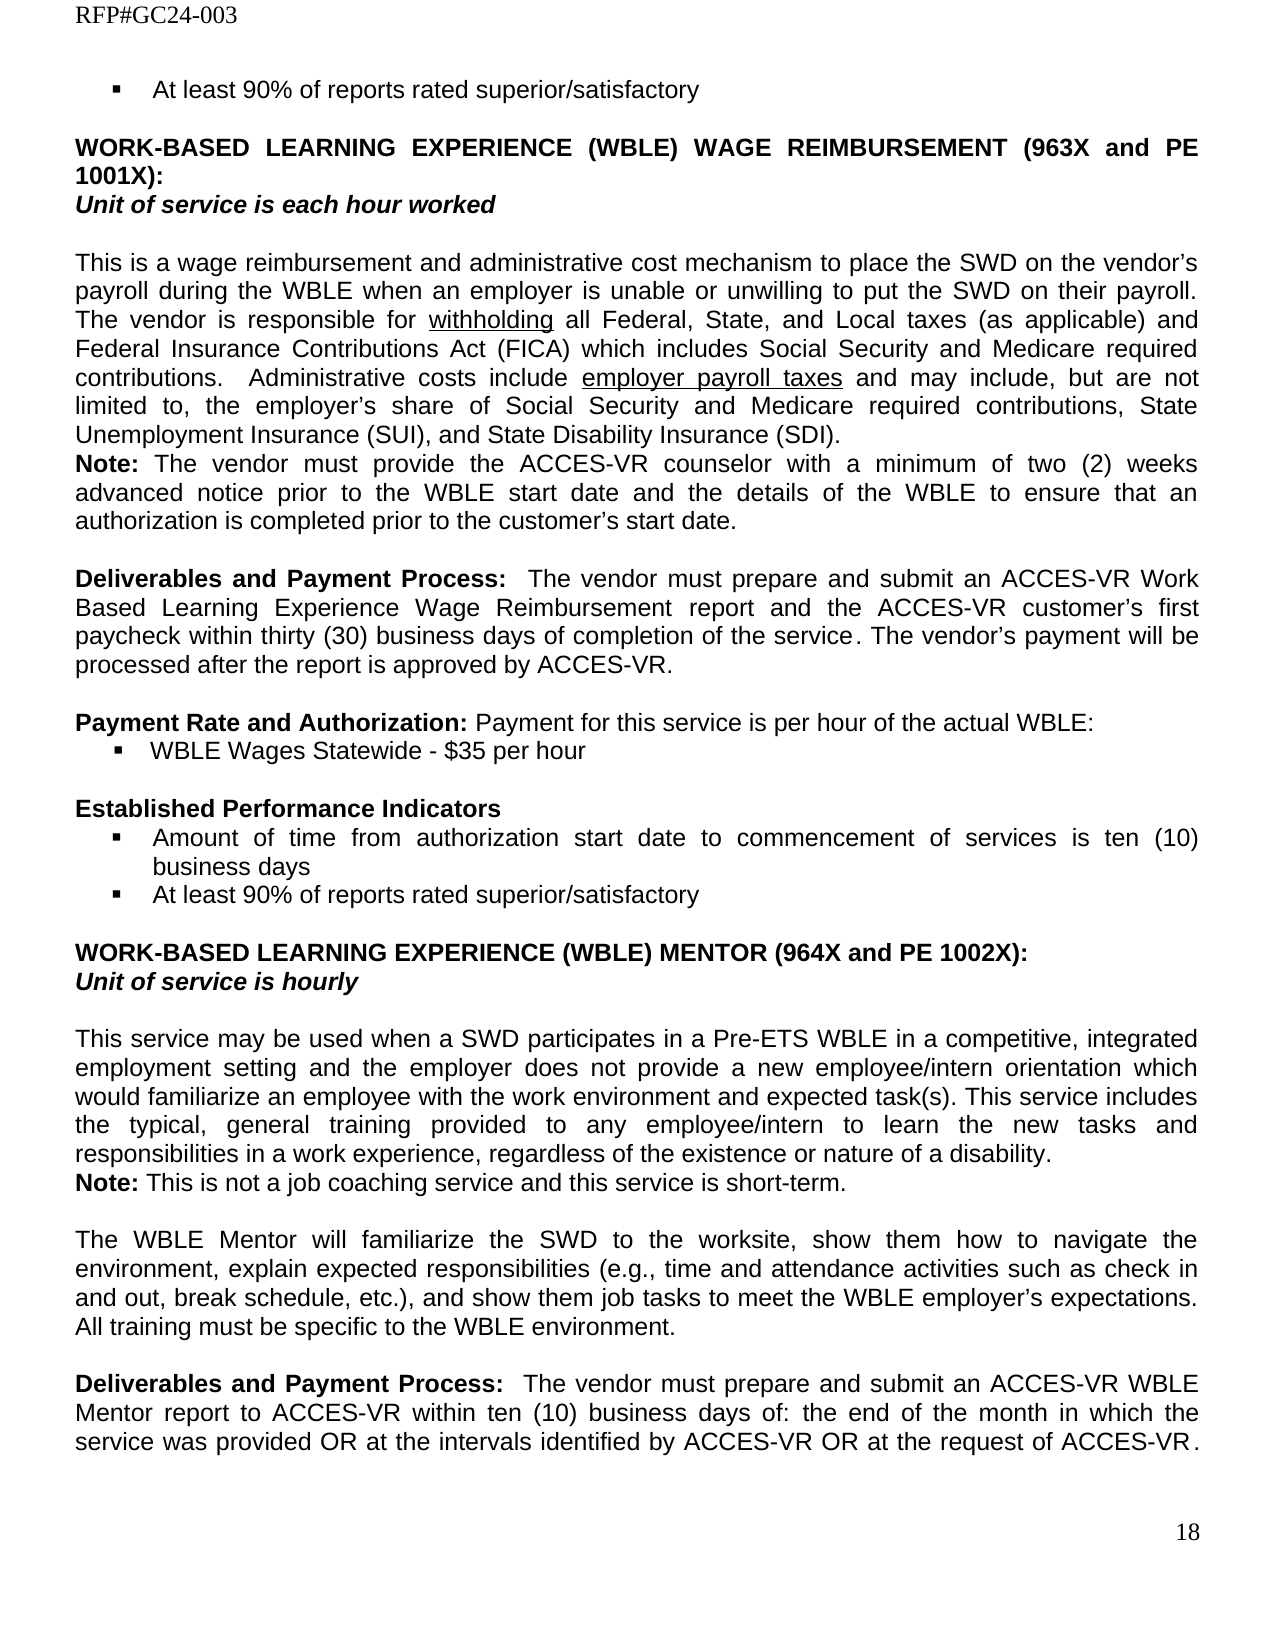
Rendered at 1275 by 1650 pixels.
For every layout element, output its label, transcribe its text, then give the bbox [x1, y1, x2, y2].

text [75, 1369, 1200, 1455]
list WBLE Wages Statewide - $35 per hour [112, 736, 1200, 765]
text Unit of service is hourly [75, 967, 1200, 995]
text Deliverables and Payment Process: The vendor must prepare and submit an ACCES-VR Work Based Learning Experience Wage Reimbursement report and the ACCES-VR customer’s first paycheck within thirty (30) business days of completion of the service. The vendor’s payment will be processed after the report is approved by ACCES-VR. [75, 564, 1200, 679]
list At least 90% of reports rated superior/satisfactory [111, 75, 1200, 104]
list Amount of time from authorization start date to commencement of services is ten (10) business days [111, 823, 1200, 880]
text Note: This is not a job coaching service and this service is short-term. [75, 1168, 1200, 1197]
text This is a wage reimbursement and administrative cost mechanism to place the SWD on the vendor’s payroll during the WBLE when an employer is unable or unwilling to put the SWD on their payroll. The vendor is responsible for withholding all Federal, State, and Local taxes (as applicable) and Federal Insurance Contributions Act (FICA) which includes Social Security and Medicare required contributions. Administrative costs include employer payroll taxes and may include, but are not limited to, the employer’s share of Social Security and Medicare required contributions, State Unemployment Insurance (SUI), and State Disability Insurance (SDI). [75, 248, 1200, 449]
text Established Performance Indicators [75, 794, 1200, 823]
text WORK-BASED LEARNING EXPERIENCE (WBLE) MENTOR (964X and PE 1002X): [75, 938, 1200, 967]
text Payment Rate and Authorization: Payment for this service is per hour of the actual WBLE: [75, 708, 1200, 736]
text The WBLE Mentor will familiarize the SWD to the worksite, show them how to navigate the environment, explain expected responsibilities (e.g., time and attendance activities such as check in and out, break schedule, etc.), and show them job tasks to meet the WBLE employer’s expectations. All training must be specific to the WBLE environment. [75, 1225, 1200, 1340]
text Note: The vendor must provide the ACCES-VR counselor with a minimum of two (2) weeks advanced notice prior to the WBLE start date and the details of the WBLE to ensure that an authorization is completed prior to the customer’s start date. [75, 449, 1200, 535]
text This service may be used when a SWD participates in a Pre-ETS WBLE in a competitive, integrated employment setting and the employer does not provide a new employee/intern orientation which would familiarize an employee with the work environment and expected task(s). This service includes the typical, general training provided to any employee/intern to learn the new tasks and responsibilities in a work experience, regardless of the existence or nature of a disability. [75, 1024, 1200, 1168]
text Unit of service is each hour worked [75, 190, 1200, 219]
text WORK-BASED LEARNING EXPERIENCE (WBLE) WAGE REIMBURSEMENT (963X and PE 1001X): [75, 133, 1200, 190]
list At least 90% of reports rated superior/satisfactory [111, 880, 1200, 909]
